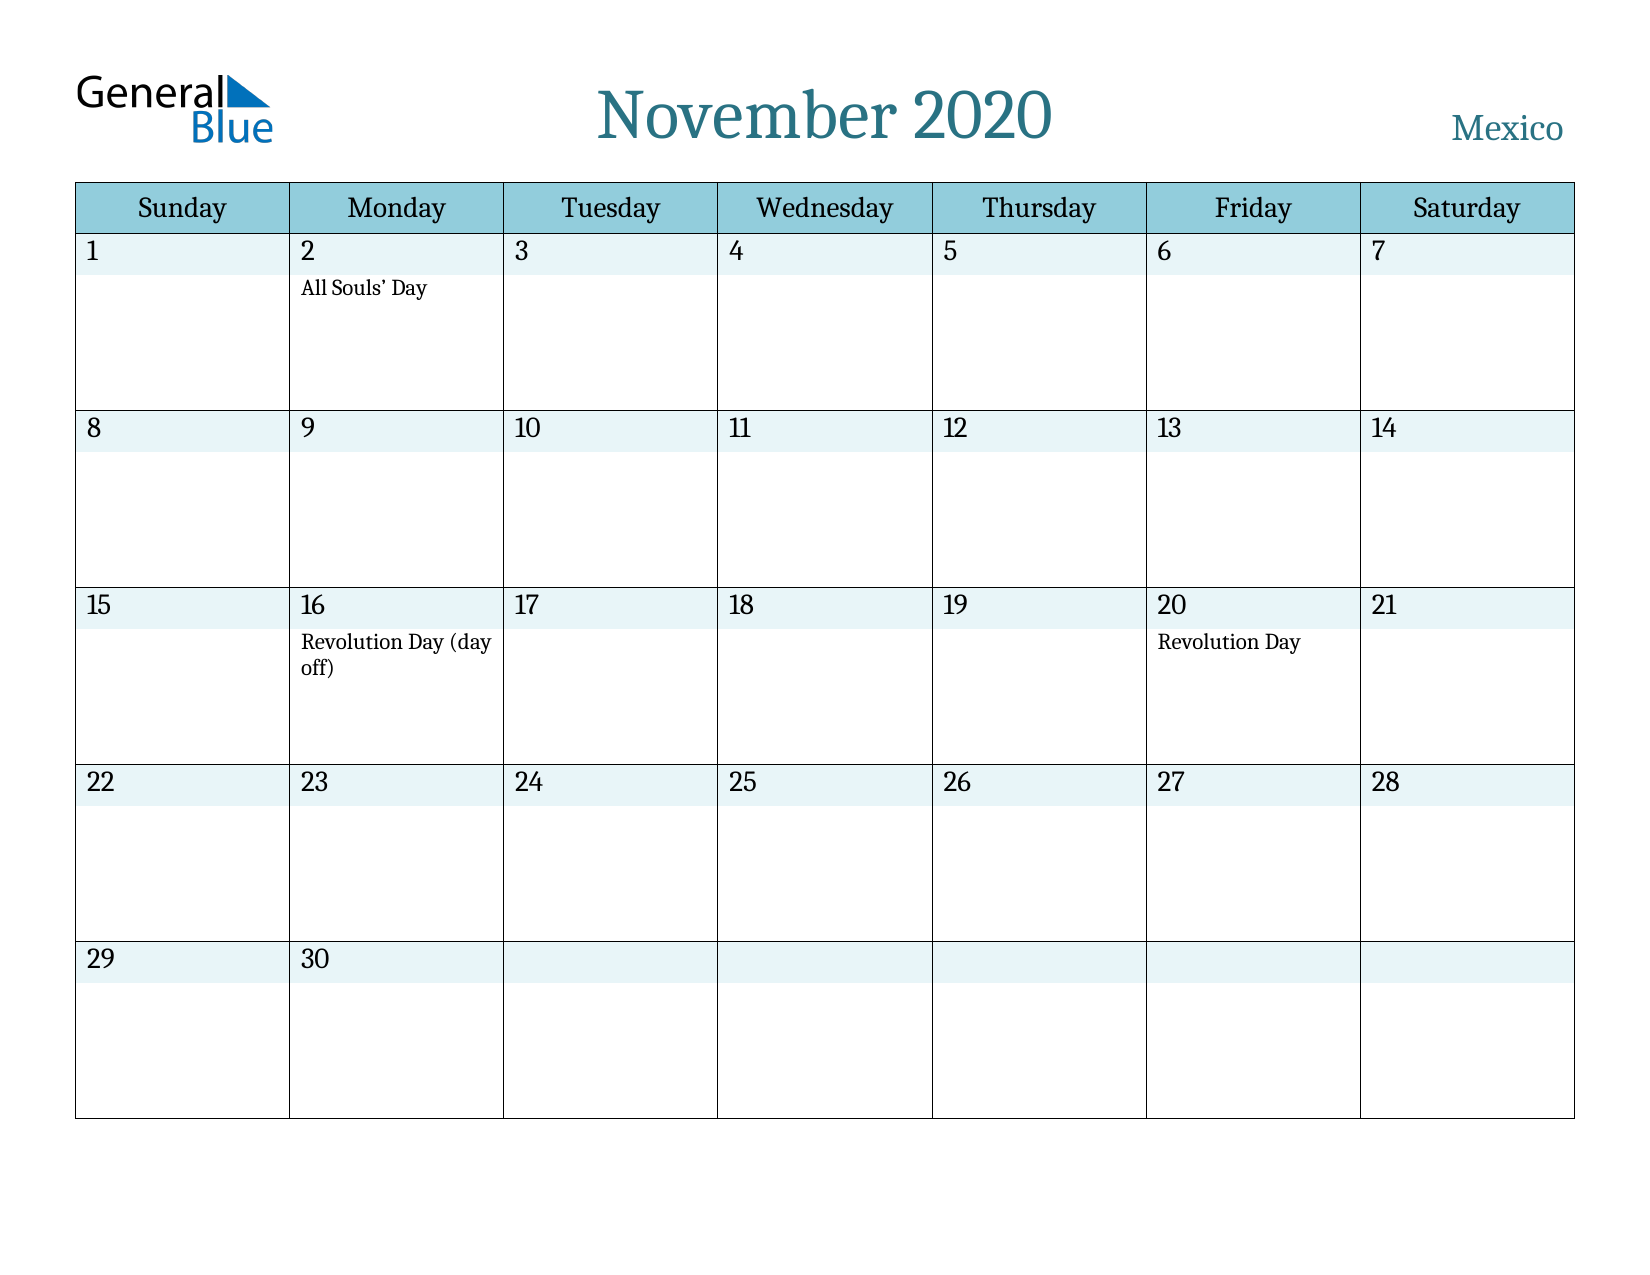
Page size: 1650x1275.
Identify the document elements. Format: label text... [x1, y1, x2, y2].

table_cell [1147, 983, 1360, 1118]
table_cell Revolution Day [1147, 629, 1360, 764]
table_cell Thursday [933, 183, 1146, 233]
table_cell [290, 983, 503, 1118]
table_cell [718, 942, 932, 983]
table_cell [76, 629, 289, 764]
table_cell [1147, 942, 1360, 983]
table_cell Sunday [76, 183, 289, 233]
table_cell 24 [504, 765, 717, 806]
table_cell 5 [933, 234, 1146, 275]
table_cell 23 [290, 765, 503, 806]
table_cell 1 [76, 234, 289, 275]
table_cell [504, 942, 717, 983]
table_cell [1147, 275, 1360, 410]
table_cell [718, 629, 932, 764]
table_cell 28 [1361, 765, 1574, 806]
table_header November 2020 [504, 75, 1146, 182]
table_cell [718, 452, 932, 587]
table_cell [1361, 629, 1574, 764]
table_cell 18 [718, 588, 932, 629]
table_cell [718, 983, 932, 1118]
table_cell 17 [504, 588, 717, 629]
table_cell 30 [290, 942, 503, 983]
table_cell [1361, 942, 1574, 983]
table_cell 25 [718, 765, 932, 806]
table_cell 3 [504, 234, 717, 275]
table_cell [290, 452, 503, 587]
table_cell [933, 452, 1146, 587]
table_cell [933, 806, 1146, 941]
table_cell 16 [290, 588, 503, 629]
table_cell [1147, 452, 1360, 587]
table_cell [933, 942, 1146, 983]
table_cell [933, 983, 1146, 1118]
table_cell [1361, 983, 1574, 1118]
table_cell [933, 275, 1146, 410]
table_cell All Souls’ Day [290, 275, 503, 410]
table_cell 20 [1147, 588, 1360, 629]
table_cell Monday [290, 183, 503, 233]
table_cell 7 [1361, 234, 1574, 275]
table_cell [290, 806, 503, 941]
table_cell [1147, 806, 1360, 941]
table_cell Friday [1147, 183, 1360, 233]
table_cell Saturday [1361, 183, 1574, 233]
table_cell 29 [76, 942, 289, 983]
table_cell [718, 806, 932, 941]
picture [77, 75, 273, 143]
table_cell Wednesday [718, 183, 932, 233]
table_cell 8 [76, 411, 289, 452]
table_cell 9 [290, 411, 503, 452]
table_cell 15 [76, 588, 289, 629]
table_cell [504, 806, 717, 941]
table_cell [933, 629, 1146, 764]
table_cell 4 [718, 234, 932, 275]
table_cell 11 [718, 411, 932, 452]
table_cell Tuesday [504, 183, 717, 233]
table_cell Revolution Day (day off) [290, 629, 503, 764]
table_cell 6 [1147, 234, 1360, 275]
table_cell [504, 452, 717, 587]
table_header [76, 75, 503, 182]
table_cell 19 [933, 588, 1146, 629]
table_cell [1361, 806, 1574, 941]
table_cell [504, 629, 717, 764]
table_cell [76, 983, 289, 1118]
table_cell 21 [1361, 588, 1574, 629]
table_cell [76, 275, 289, 410]
table_cell 26 [933, 765, 1146, 806]
table_cell 12 [933, 411, 1146, 452]
table_cell [504, 983, 717, 1118]
table_cell [1361, 452, 1574, 587]
table_cell [504, 275, 717, 410]
table_cell [76, 452, 289, 587]
table_cell [1361, 275, 1574, 410]
table_cell 14 [1361, 411, 1574, 452]
table_cell 27 [1147, 765, 1360, 806]
table_cell 10 [504, 411, 717, 452]
table_cell [76, 806, 289, 941]
table_cell 2 [290, 234, 503, 275]
table_cell 13 [1147, 411, 1360, 452]
table_header Mexico [1146, 75, 1574, 182]
table_cell [718, 275, 932, 410]
table_cell 22 [76, 765, 289, 806]
